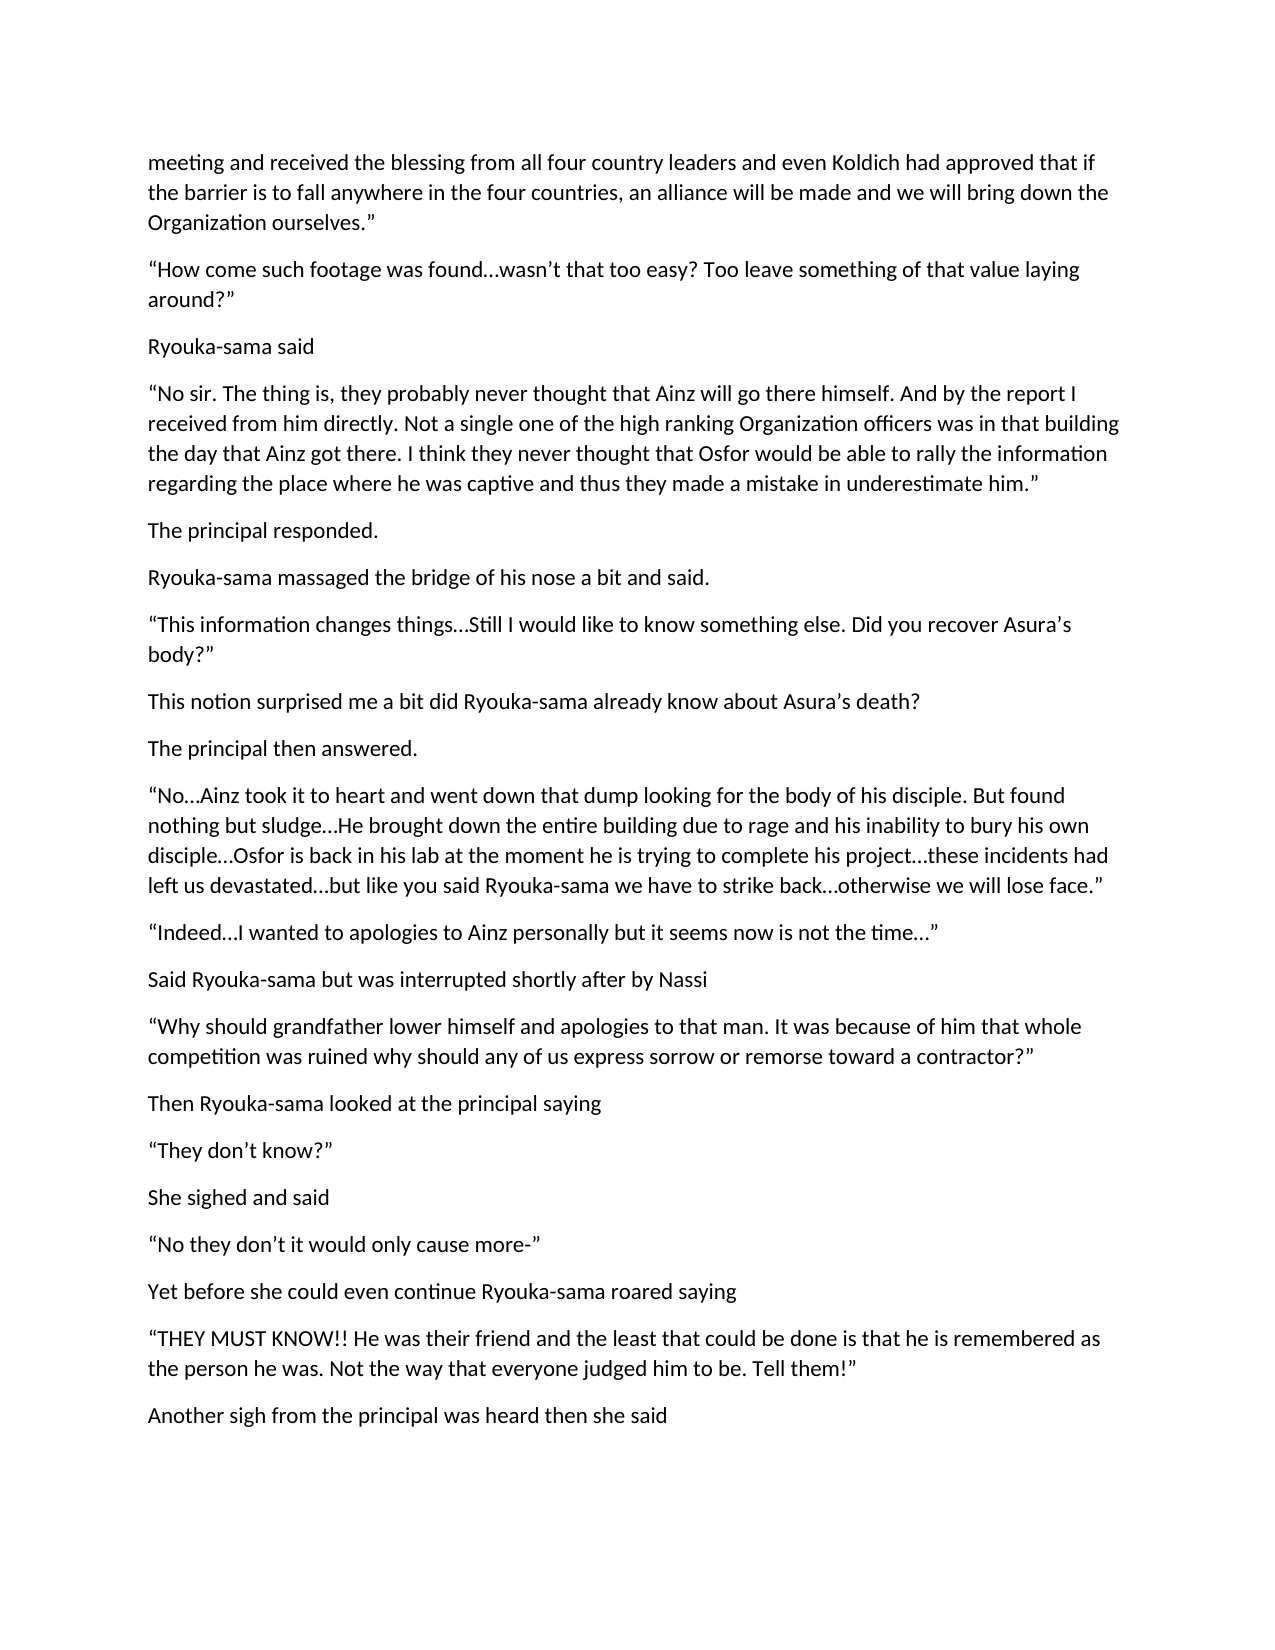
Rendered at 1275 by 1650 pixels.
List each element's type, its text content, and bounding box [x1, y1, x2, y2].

text The principal then answered. [148, 734, 1127, 762]
text Then Ryouka-sama looked at the principal saying [148, 1089, 1127, 1117]
text “Why should grandfather lower himself and apologies to that man. It was because of him that whole competition was ruined why should any of us express sorrow or remorse toward a contractor?” [148, 1012, 1127, 1070]
text Yet before she could even continue Ryouka-sama roared saying [148, 1277, 1127, 1305]
text Ryouka-sama said [148, 332, 1127, 360]
text Another sigh from the principal was heard then she said [148, 1401, 1127, 1429]
text “No sir. The thing is, they probably never thought that Ainz will go there himself. And by the report I received from him directly. Not a single one of the high ranking Organization officers was in that building the day that Ainz got there. I think they never thought that Osfor would be able to rally the information regarding the place where he was captive and thus they made a mistake in underestimate him.” [148, 379, 1127, 497]
text “No they don’t it would only cause more-” [148, 1230, 1127, 1258]
text “How come such footage was found…wasn’t that too easy? Too leave something of that value laying around?” [148, 255, 1127, 313]
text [148, 148, 1127, 236]
text “Indeed…I wanted to apologies to Ainz personally but it seems now is not the time…” [148, 918, 1127, 946]
text “THEY MUST KNOW!! He was their friend and the least that could be done is that he is remembered as the person he was. Not the way that everyone judged him to be. Tell them!” [148, 1324, 1127, 1382]
text Ryouka-sama massaged the bridge of his nose a bit and said. [148, 563, 1127, 591]
text She sighed and said [148, 1183, 1127, 1211]
text “They don’t know?” [148, 1136, 1127, 1164]
text “This information changes things…Still I would like to know something else. Did you recover Asura’s body?” [148, 610, 1127, 668]
text This notion surprised me a bit did Ryouka-sama already know about Asura’s death? [148, 687, 1127, 715]
text “No…Ainz took it to heart and went down that dump looking for the body of his disciple. But found nothing but sludge…He brought down the entire building due to rage and his inability to bury his own disciple…Osfor is back in his lab at the moment he is trying to complete his project…these incidents had left us devastated…but like you said Ryouka-sama we have to strike back…otherwise we will lose face.” [148, 781, 1127, 899]
text Said Ryouka-sama but was interrupted shortly after by Nassi [148, 965, 1127, 993]
text The principal responded. [148, 516, 1127, 544]
